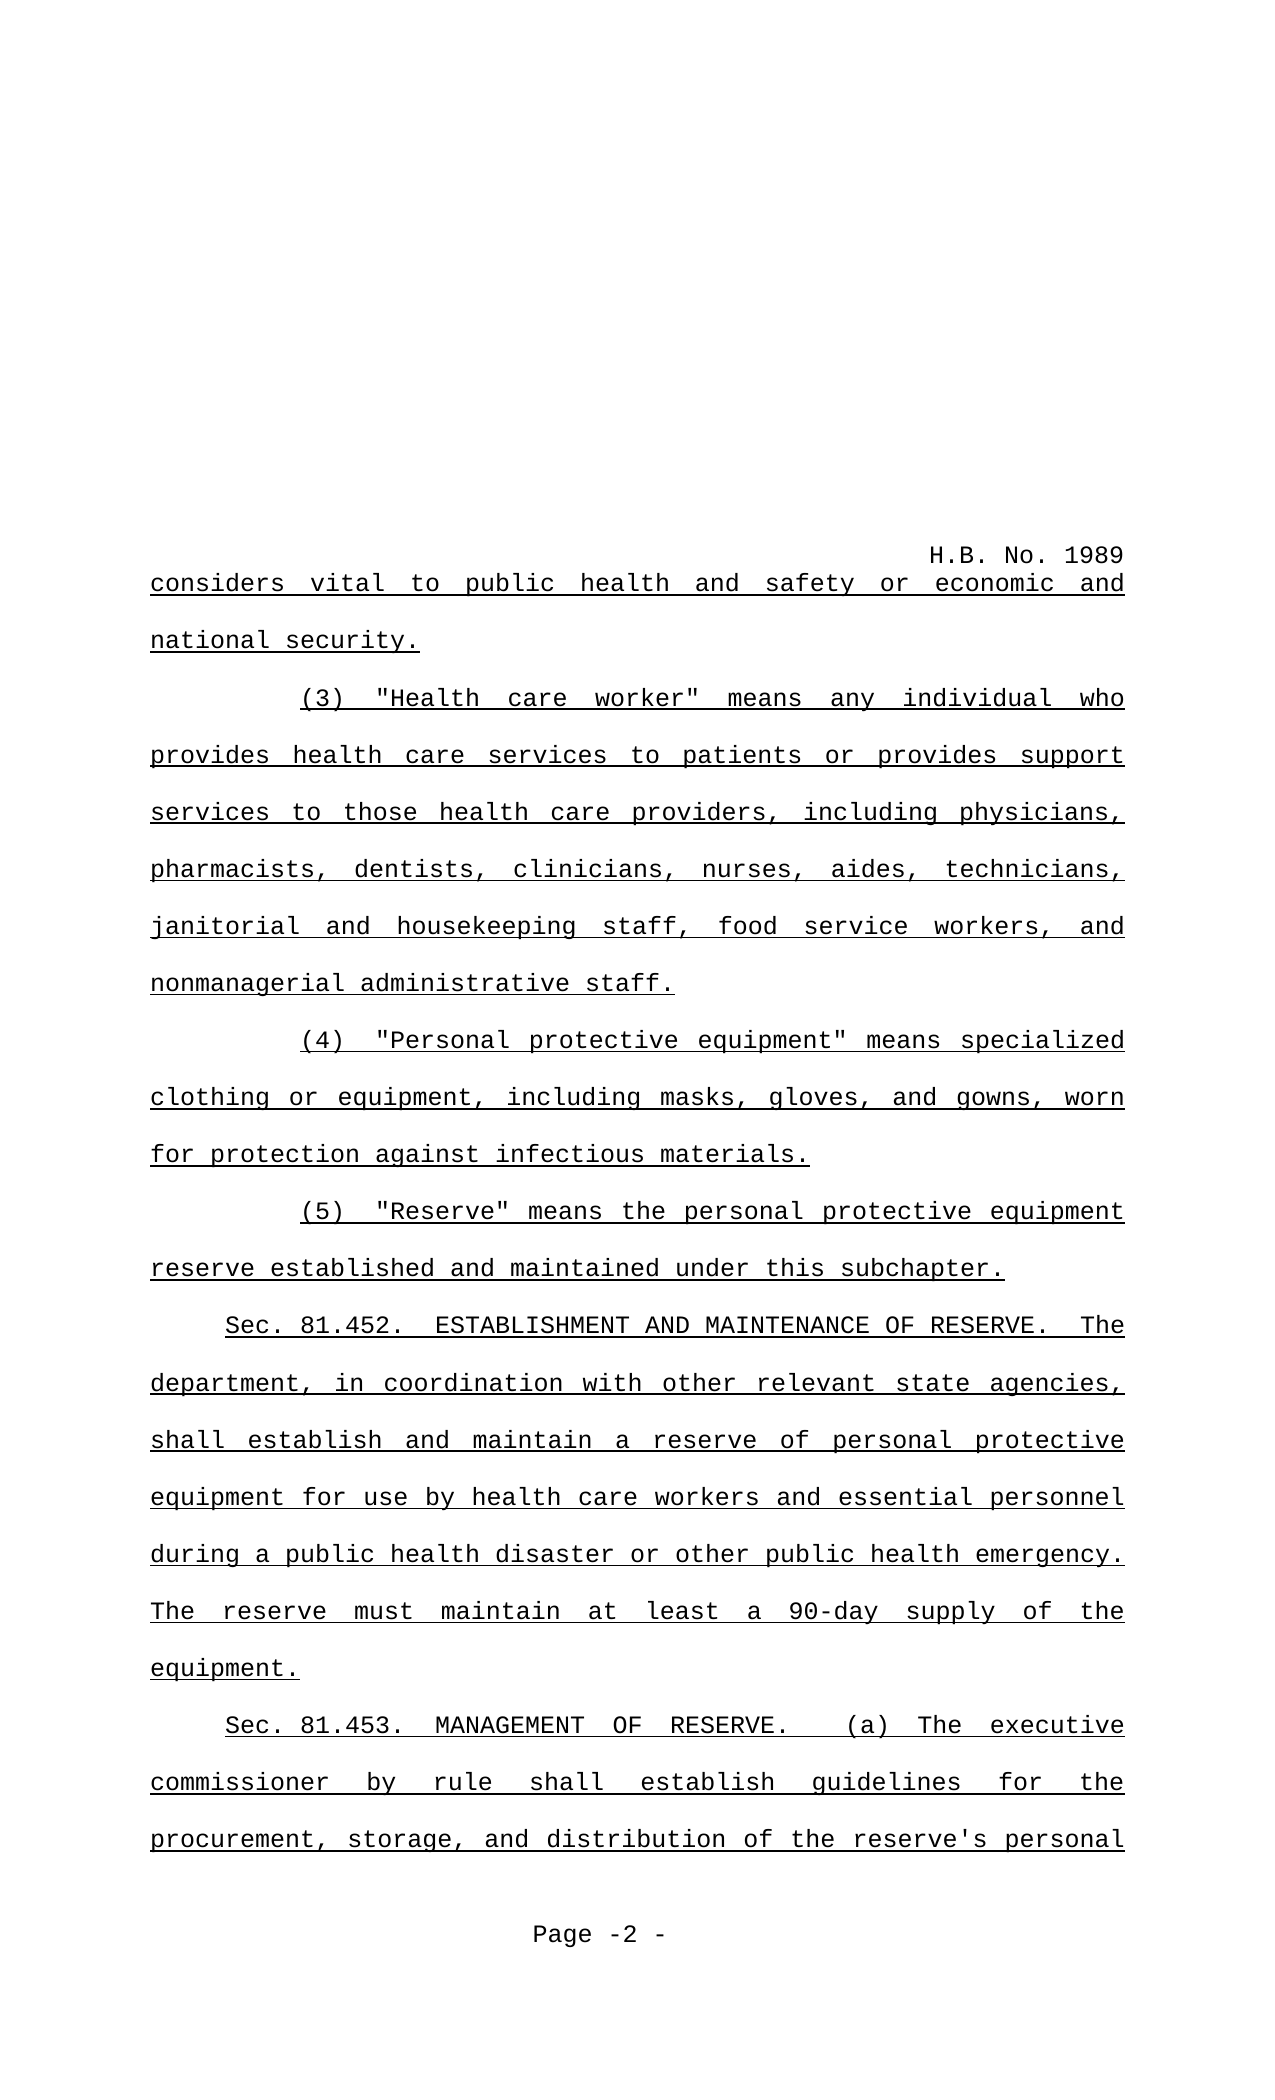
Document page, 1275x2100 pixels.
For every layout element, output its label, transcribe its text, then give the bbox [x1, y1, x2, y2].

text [150, 1795, 1125, 1850]
text (3) "Health care worker" means any individual who provides health care services to patients or provides support services to those health care providers, including physicians, pharmacists, dentists, clinicians, nurses, aides, technicians, janitorial and housekeeping staff, food service workers, and nonmanagerial administrative staff. [150, 881, 1125, 937]
text (3) "Health care worker" means any individual who provides health care services to patients or provides support services to those health care providers, including physicians, pharmacists, dentists, clinicians, nurses, aides, technicians, janitorial and housekeeping staff, food service workers, and nonmanagerial administrative staff. [150, 767, 1125, 822]
text (5) "Reserve" means the personal protective equipment reserve established and maintained under this subchapter. [150, 1199, 1125, 1284]
text Sec. 81.452. ESTABLISHMENT AND MAINTENANCE OF RESERVE. The department, in coordination with other relevant state agencies, shall establish and maintain a reserve of personal protective equipment for use by health care workers and essential personnel during a public health disaster or other public health emergency. The reserve must maintain at least a 90-day supply of the equipment. [150, 1623, 1125, 1684]
text Sec. 81.452. ESTABLISHMENT AND MAINTENANCE OF RESERVE. The department, in coordination with other relevant state agencies, shall establish and maintain a reserve of personal protective equipment for use by health care workers and essential personnel during a public health disaster or other public health emergency. The reserve must maintain at least a 90-day supply of the equipment. [150, 1566, 1125, 1622]
text Sec. 81.452. ESTABLISHMENT AND MAINTENANCE OF RESERVE. The department, in coordination with other relevant state agencies, shall establish and maintain a reserve of personal protective equipment for use by health care workers and essential personnel during a public health disaster or other public health emergency. The reserve must maintain at least a 90-day supply of the equipment. [150, 1509, 1125, 1565]
text (4) "Personal protective equipment" means specialized clothing or equipment, including masks, gloves, and gowns, worn for protection against infectious materials. [150, 1110, 1125, 1170]
text (4) "Personal protective equipment" means specialized clothing or equipment, including masks, gloves, and gowns, worn for protection against infectious materials. [150, 1027, 1125, 1108]
text Sec. 81.452. ESTABLISHMENT AND MAINTENANCE OF RESERVE. The department, in coordination with other relevant state agencies, shall establish and maintain a reserve of personal protective equipment for use by health care workers and essential personnel during a public health disaster or other public health emergency. The reserve must maintain at least a 90-day supply of the equipment. [150, 1395, 1125, 1450]
text (3) "Health care worker" means any individual who provides health care services to patients or provides support services to those health care providers, including physicians, pharmacists, dentists, clinicians, nurses, aides, technicians, janitorial and housekeeping staff, food service workers, and nonmanagerial administrative staff. [150, 824, 1125, 880]
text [150, 596, 1125, 656]
text Sec. 81.452. ESTABLISHMENT AND MAINTENANCE OF RESERVE. The department, in coordination with other relevant state agencies, shall establish and maintain a reserve of personal protective equipment for use by health care workers and essential personnel during a public health disaster or other public health emergency. The reserve must maintain at least a 90-day supply of the equipment. [150, 1452, 1125, 1508]
text (3) "Health care worker" means any individual who provides health care services to patients or provides support services to those health care providers, including physicians, pharmacists, dentists, clinicians, nurses, aides, technicians, janitorial and housekeeping staff, food service workers, and nonmanagerial administrative staff. [150, 938, 1125, 999]
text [150, 571, 1125, 594]
text Sec. 81.452. ESTABLISHMENT AND MAINTENANCE OF RESERVE. The department, in coordination with other relevant state agencies, shall establish and maintain a reserve of personal protective equipment for use by health care workers and essential personnel during a public health disaster or other public health emergency. The reserve must maintain at least a 90-day supply of the equipment. [150, 1313, 1125, 1393]
text (3) "Health care worker" means any individual who provides health care services to patients or provides support services to those health care providers, including physicians, pharmacists, dentists, clinicians, nurses, aides, technicians, janitorial and housekeeping staff, food service workers, and nonmanagerial administrative staff. [150, 685, 1125, 765]
